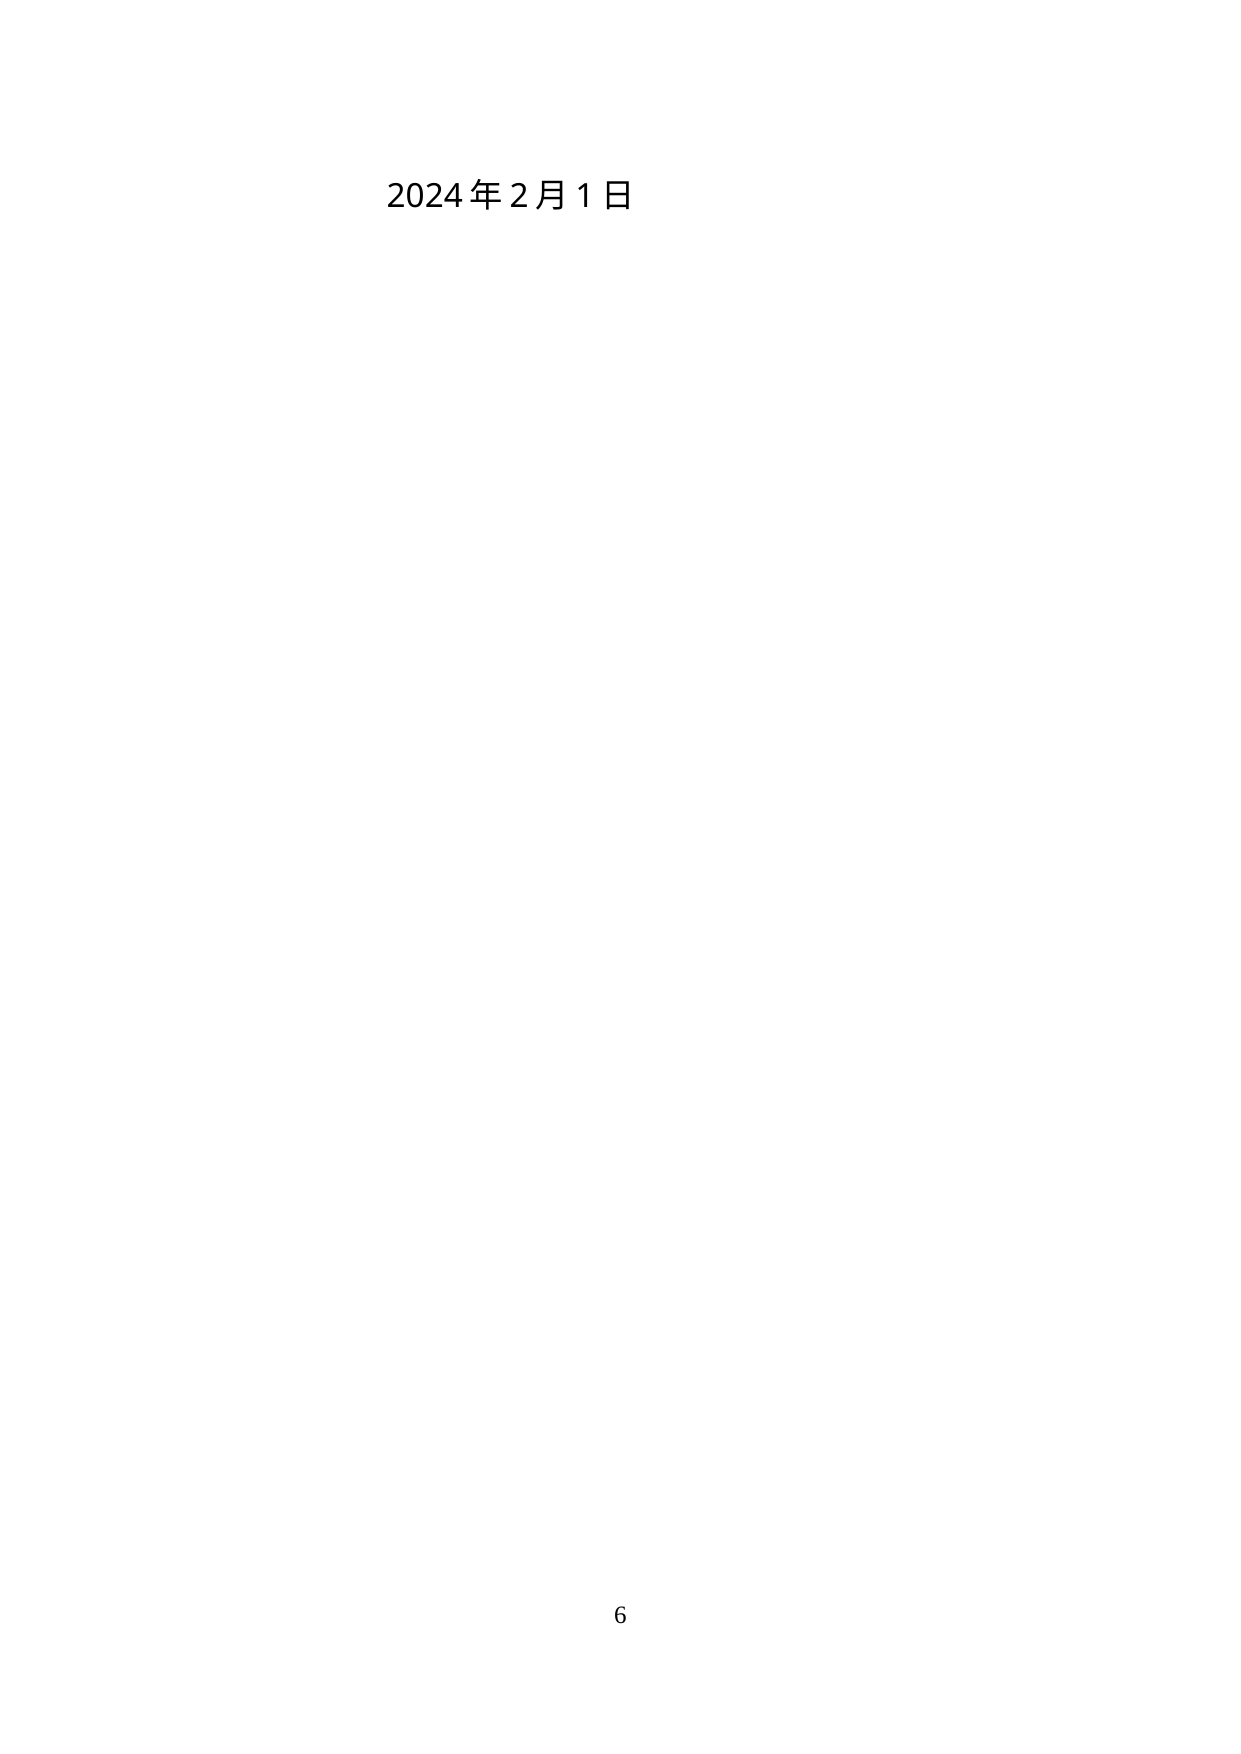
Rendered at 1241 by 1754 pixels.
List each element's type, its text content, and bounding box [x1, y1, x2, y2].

text 2024年2月1日 [187, 160, 1053, 225]
